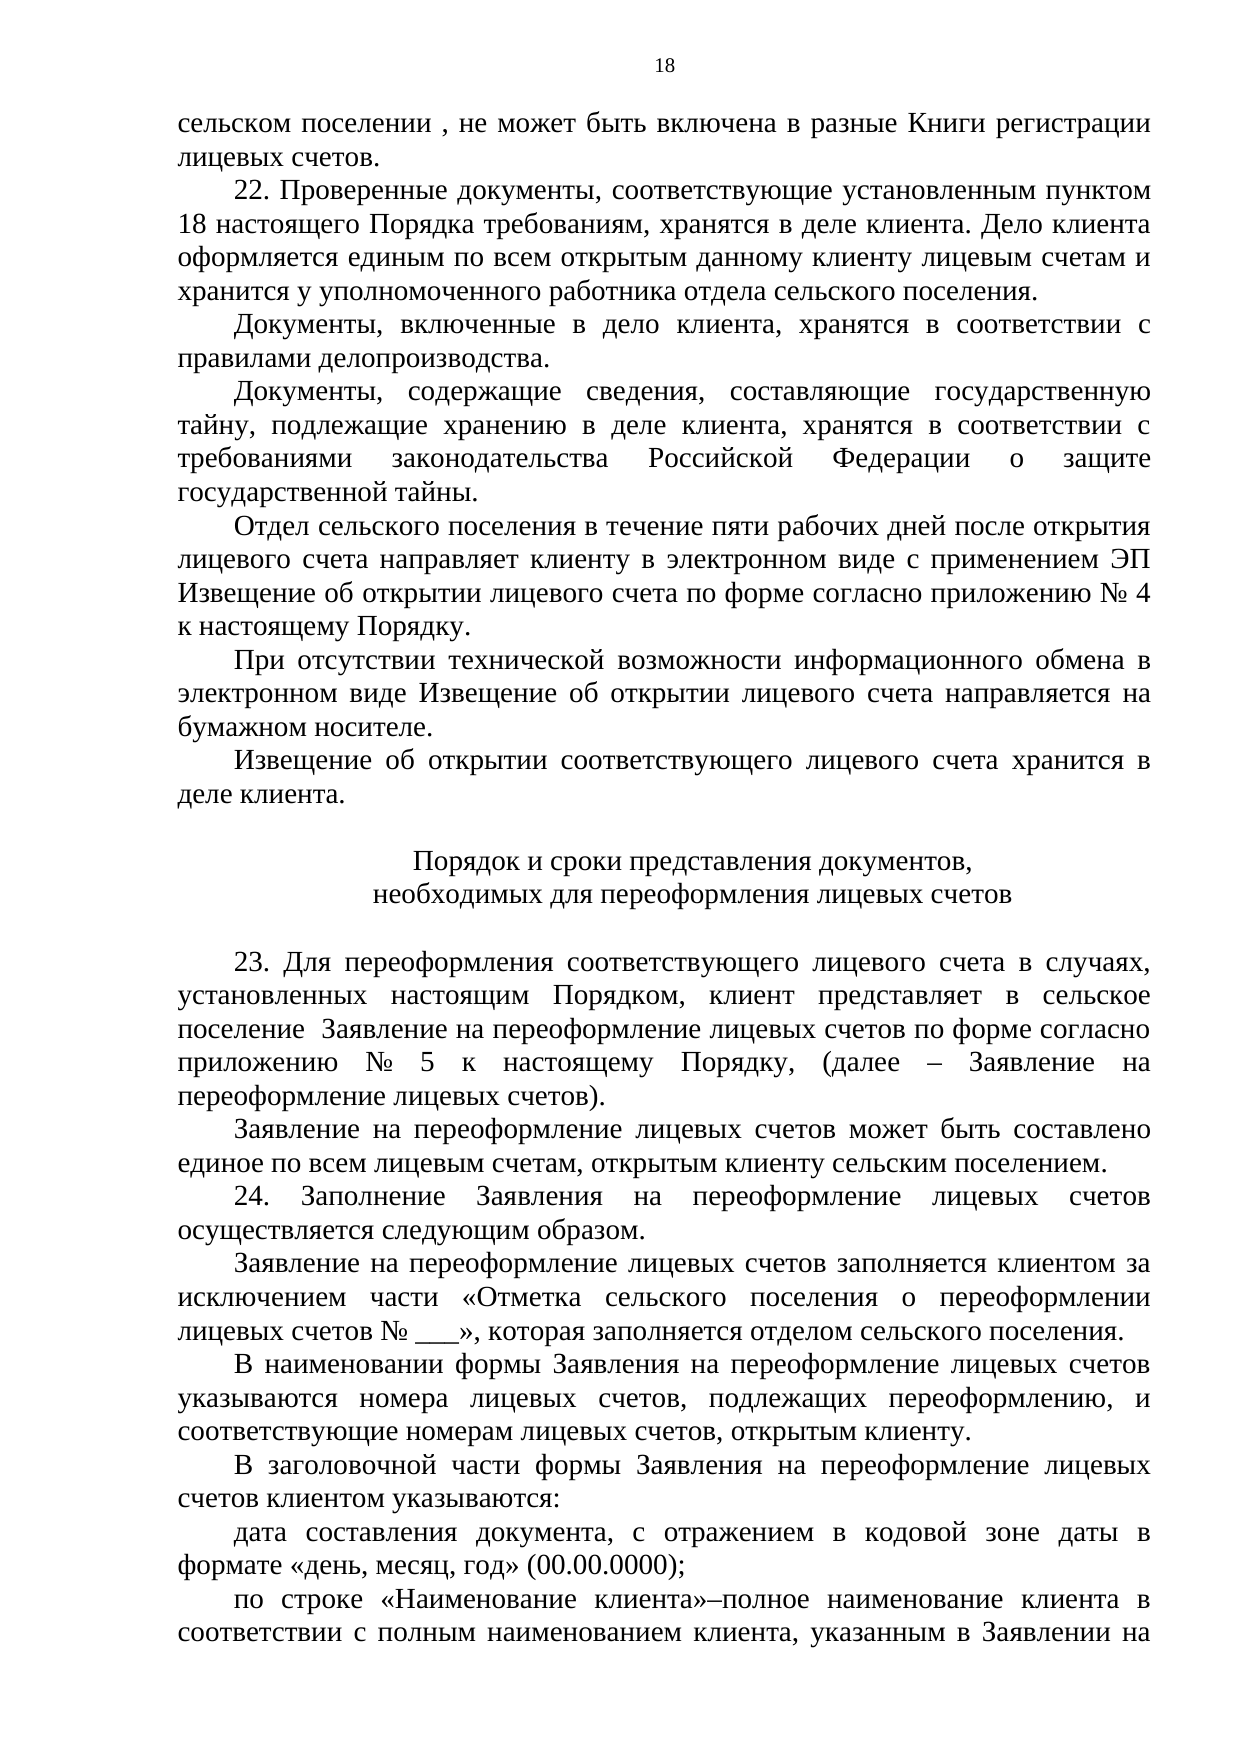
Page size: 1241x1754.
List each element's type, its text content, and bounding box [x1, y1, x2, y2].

text дата составления документа, с отражением в кодовой зоне даты в формате «день, месяц, год» (00.00.0000); [177, 1514, 1152, 1581]
text Извещение об открытии соответствующего лицевого счета хранится в деле клиента. [177, 742, 1152, 809]
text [177, 105, 1152, 172]
text Документы, включенные в дело клиента, хранятся в соответствии с правилами делопроизводства. [177, 306, 1152, 373]
text необходимых для переоформления лицевых счетов [177, 877, 1152, 910]
text Заявление на переоформление лицевых счетов заполняется клиентом за исключением части «Отметка сельского поселения о переоформлении лицевых счетов № ___», которая заполняется отделом сельского поселения. [177, 1246, 1152, 1346]
text Отдел сельского поселения в течение пяти рабочих дней после открытия лицевого счета направляет клиенту в электронном виде с применением ЭП Извещение об открытии лицевого счета по форме согласно приложению № 4 к настоящему Порядку. [177, 508, 1152, 642]
text В наименовании формы Заявления на переоформление лицевых счетов указываются номера лицевых счетов, подлежащих переоформлению, и соответствующие номерам лицевых счетов, открытым клиенту. [177, 1346, 1152, 1447]
text Документы, содержащие сведения, составляющие государственную тайну, подлежащие хранению в деле клиента, хранятся в соответствии с требованиями законодательства Российской Федерации о защите государственной тайны. [177, 373, 1152, 508]
text Порядок и сроки представления документов, [177, 843, 1152, 877]
text 22. Проверенные документы, соответствующие установленным пунктом 18 настоящего Порядка требованиям, хранятся в деле клиента. Дело клиента оформляется единым по всем открытым данному клиенту лицевым счетам и хранится у уполномоченного работника отдела сельского поселения. [177, 172, 1152, 306]
text 24. Заполнение Заявления на переоформление лицевых счетов осуществляется следующим образом. [177, 1178, 1152, 1246]
text В заголовочной части формы Заявления на переоформление лицевых счетов клиентом указываются: [177, 1447, 1152, 1514]
text Заявление на переоформление лицевых счетов может быть составлено единое по всем лицевым счетам, открытым клиенту сельским поселением. [177, 1111, 1152, 1178]
text При отсутствии технической возможности информационного обмена в электронном виде Извещение об открытии лицевого счета направляется на бумажном носителе. [177, 642, 1152, 742]
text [177, 1581, 1152, 1648]
text 23. Для переоформления соответствующего лицевого счета в случаях, установленных настоящим Порядком, клиент представляет в сельское поселение Заявление на переоформление лицевых счетов по форме согласно приложению № 5 к настоящему Порядку, (далее – Заявление на переоформление лицевых счетов). [177, 944, 1152, 1111]
